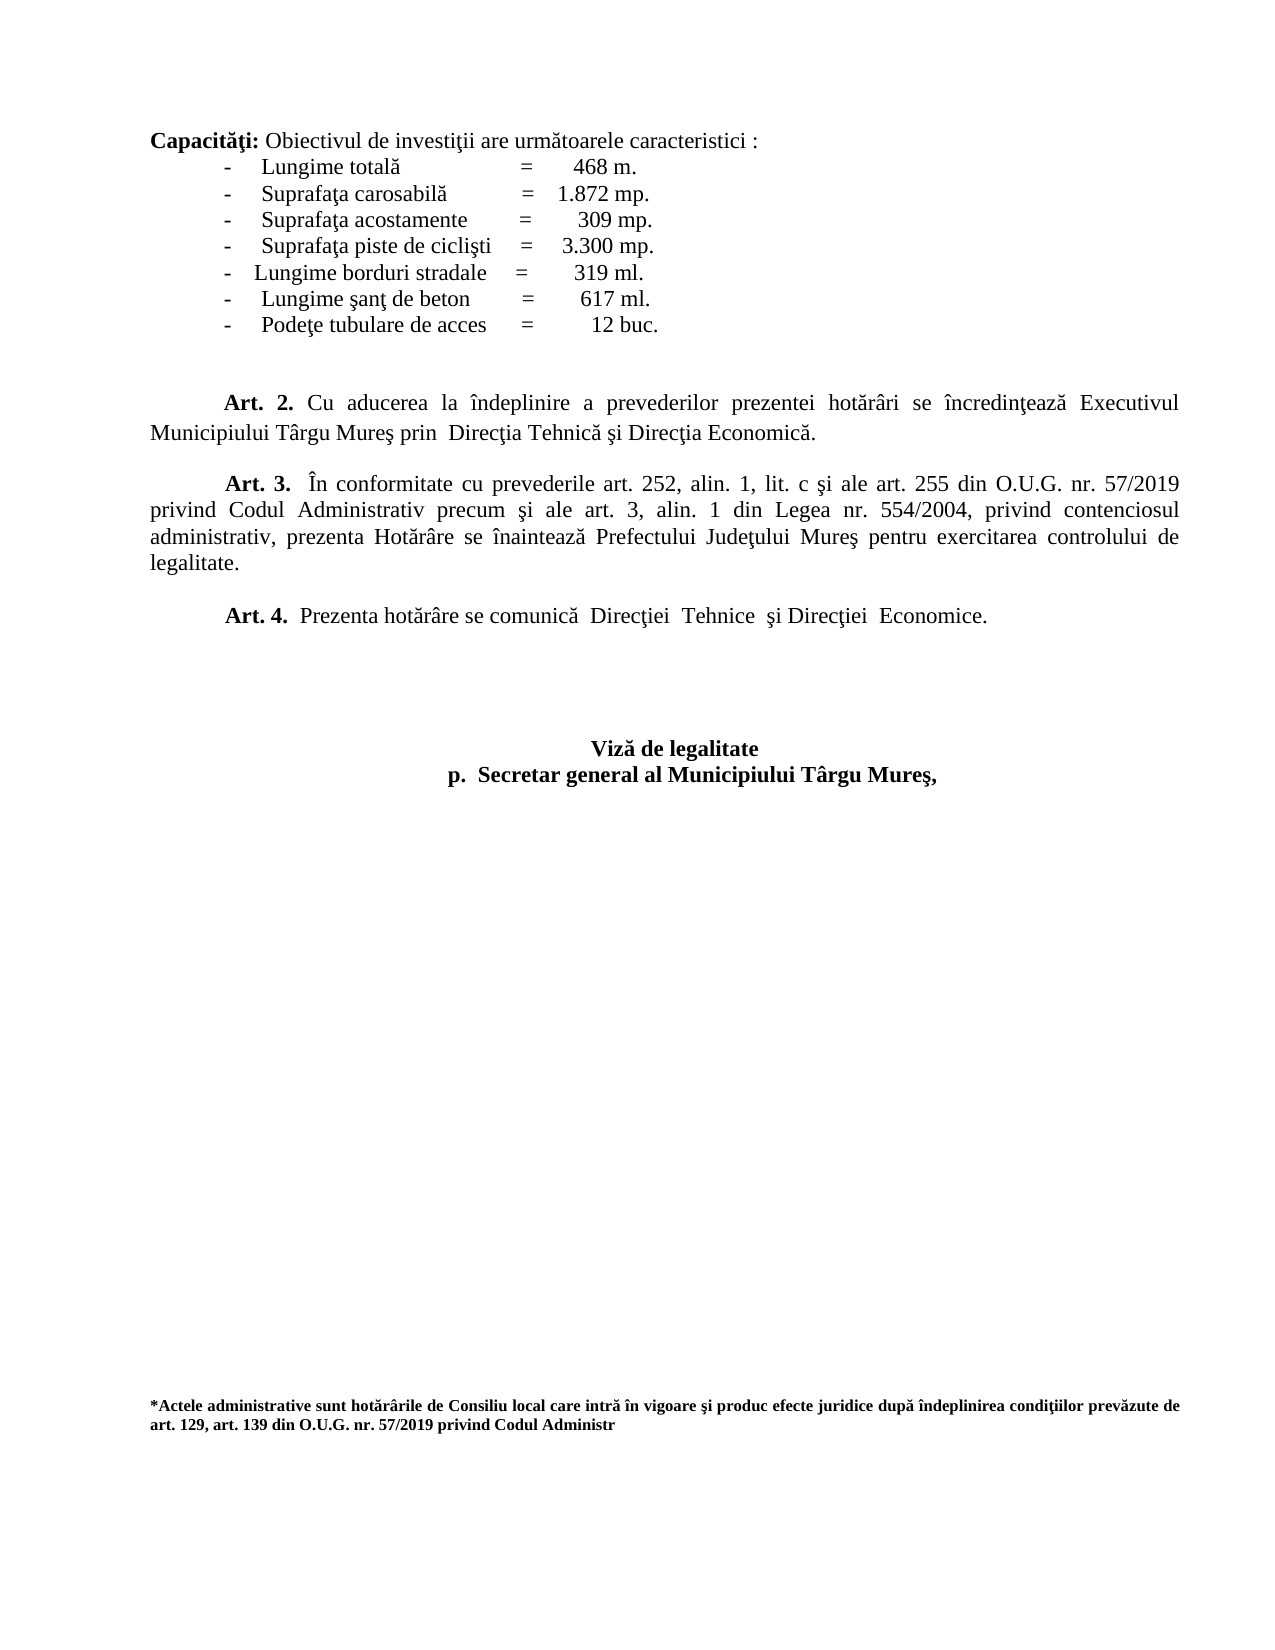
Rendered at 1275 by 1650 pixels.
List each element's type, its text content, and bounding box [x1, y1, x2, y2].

text - Lungime borduri stradale = 319 ml. [223, 259, 1181, 285]
list Suprafaţa carosabilă = 1.872 mp. [223, 179, 1181, 206]
list Podeţe tubulare de acces = 12 buc. [223, 311, 1181, 338]
list Suprafaţa piste de ciclişti = 3.300 mp. [223, 232, 1181, 259]
text Capacităţi: Obiectivul de investiţii are următoarele caracteristici : [150, 127, 1181, 153]
text Viză de legalitate [168, 735, 1181, 762]
list Lungime totală = . [223, 153, 1181, 179]
list Lungime şanţ de beton = 617 ml. [223, 285, 1181, 311]
list Suprafaţa acostamente = 309 mp. [223, 206, 1181, 232]
text Art. 3. În conformitate cu prevederile art. 252, alin. 1, lit. c şi ale art. 255 din O.U.G. nr. 57/2019 privind Codul Administrativ precum şi ale art. 3, alin. 1 din Legea nr. 554/2004, privind contenciosul administrativ, prezenta Hotărâre se înaintează Prefectului Judeţului Mureş pentru exercitarea controlului de legalitate. [150, 470, 1181, 575]
text Art. 2. Cu aducerea la îndeplinire a prevederilor prezentei hotărâri se încredinţează Executivul Municipiului Târgu Mureş prin Direcţia Tehnică şi Direcţia Economică. [150, 389, 1181, 445]
text p. Secretar general al Municipiului Târgu Mureş, [168, 762, 1181, 788]
text *Actele administrative sunt hotărârile de Consiliu local care intră în vigoare şi produc efecte juridice după îndeplinirea condiţiilor prevăzute de art. 129, art. 139 din O.U.G. nr. 57/2019 privind Codul Administr [150, 1396, 1181, 1434]
text Art. 4. Prezenta hotărâre se comunică Direcţiei Tehnice şi Direcţiei Economice. [150, 602, 1181, 628]
